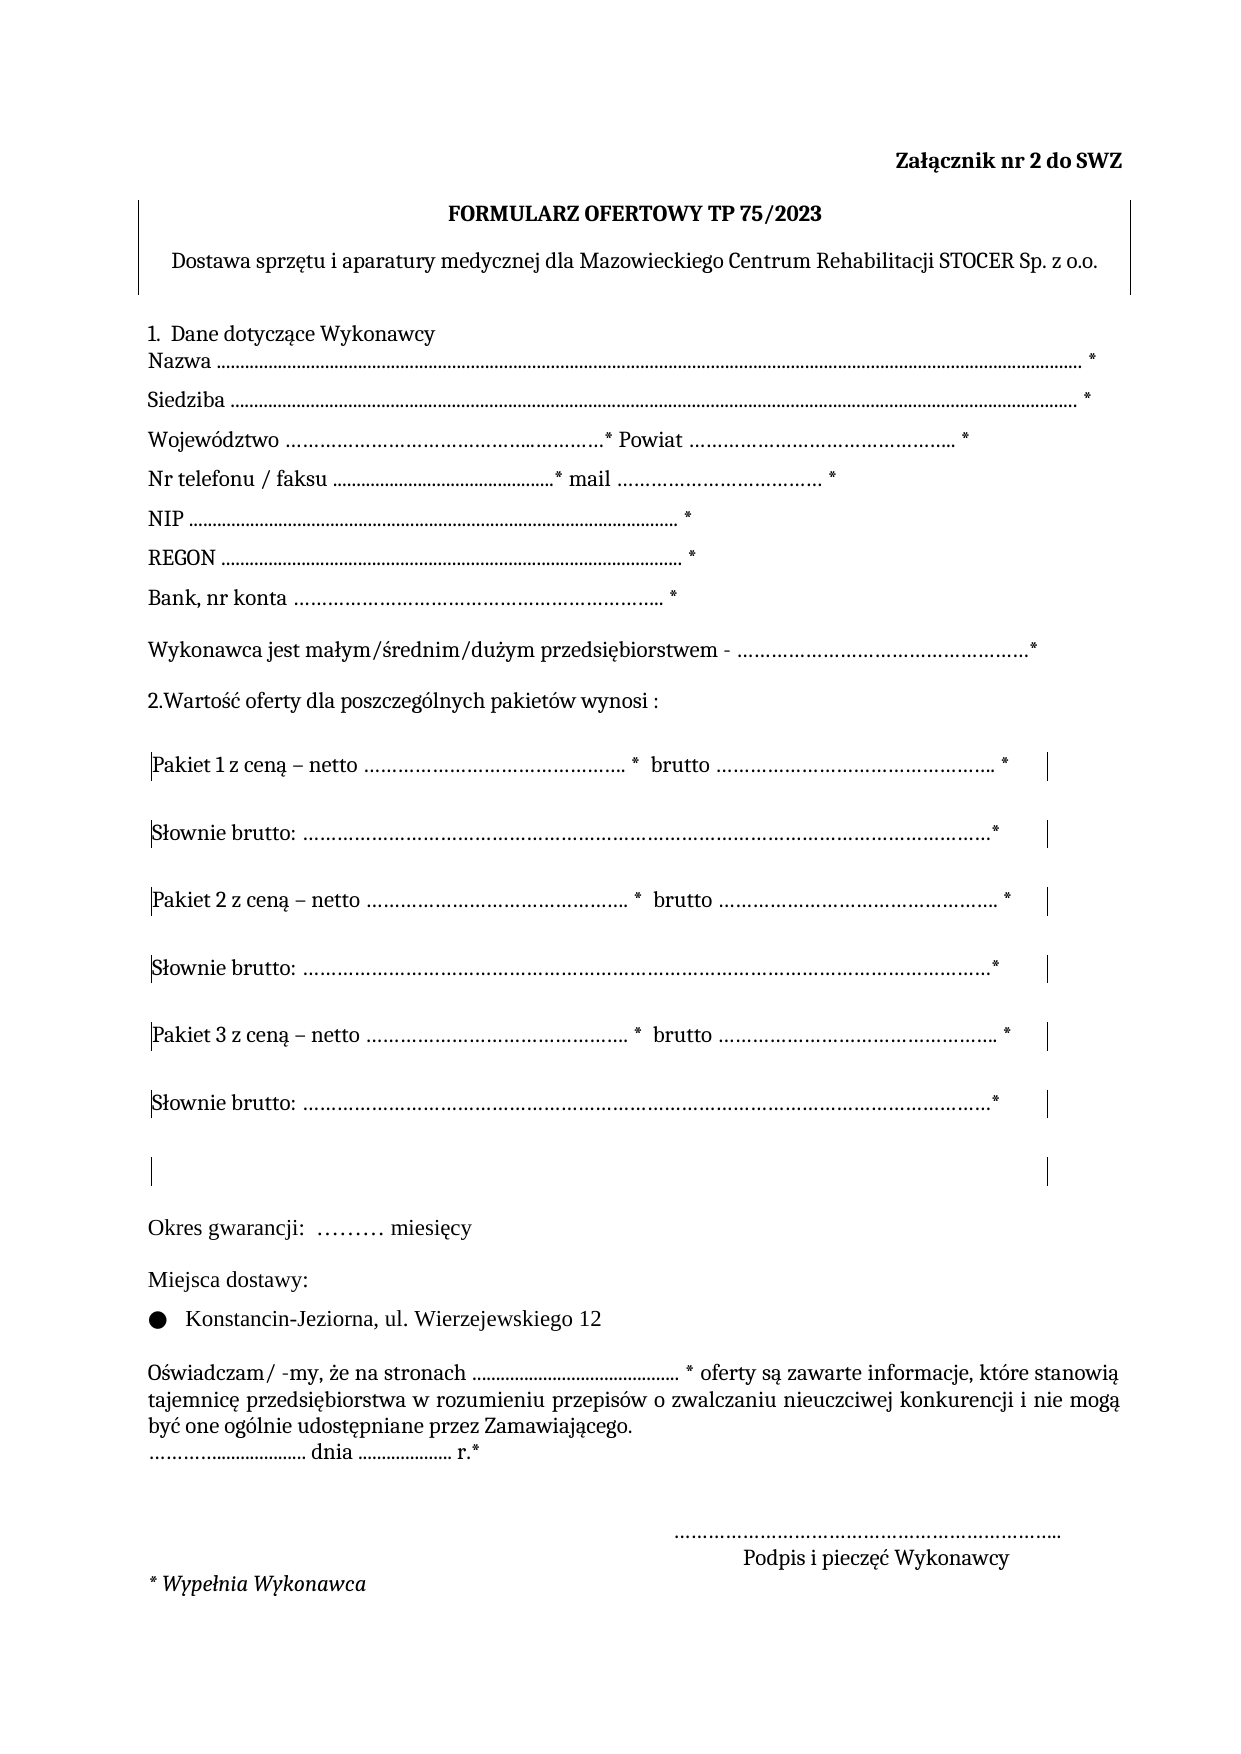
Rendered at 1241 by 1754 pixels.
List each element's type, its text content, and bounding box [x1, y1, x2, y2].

text Słownie brutto: …………………………………………………………………………………………………………* [152, 955, 1047, 983]
text Pakiet 2 z ceną – netto ………………………………………. * brutto …………………………………………. * [152, 887, 1047, 916]
text Pakiet 3 z ceną – netto ………………………………………. * brutto …………………………………………. * [152, 1022, 1047, 1051]
text Podpis i pieczęć Wykonawcy [148, 1544, 1122, 1571]
text Bank, nr konta ……………………………………………………….. * [148, 584, 1122, 611]
text FORMULARZ OFERTOWY TP 75/2023 [139, 200, 1130, 248]
list Konstancin-Jeziorna, ul. Wierzejewskiego 12 [148, 1293, 1122, 1339]
text Nr telefonu / faksu ...............................................* mail ……………………………… * [148, 466, 1122, 492]
text Siedziba .................................................................................................................................................................................... * [148, 387, 1122, 413]
text 1. Dane dotyczące Wykonawcy [148, 321, 1122, 347]
text REGON .................................................................................................. * [148, 545, 1122, 571]
text Słownie brutto: …………………………………………………………………………………………………………* [152, 820, 1047, 848]
text Dostawa sprzętu i aparatury medycznej dla Mazowieckiego Centrum Rehabilitacji STOCER Sp. z o.o. [139, 248, 1130, 295]
text Nazwa ........................................................................................................................................................................................ * [148, 347, 1122, 374]
text 2.Wartość oferty dla poszczególnych pakietów wynosi : [148, 688, 1122, 715]
title Wykonawca jest małym/średnim/dużym przedsiębiorstwem - ……………………………………………* [148, 636, 1122, 663]
text Oświadczam/ -my, że na stronach ............................................ * oferty są zawarte informacje, które stanowią tajemnicę przedsiębiorstwa w rozumieniu przepisów o zwalczaniu nieuczciwej konkurencji i nie mogą być one ogólnie udostępniane przez Zamawiającego. [148, 1360, 1122, 1439]
text Okres gwarancji: ……… miesięcy [148, 1213, 1122, 1240]
text Województwo ……………………………………..…………* Powiat ……………………………………….. * [148, 426, 1122, 453]
text Załącznik nr 2 do SWZ [148, 148, 1122, 174]
text Miejsca dostawy: [148, 1266, 1122, 1293]
text Słownie brutto: …………………………………………………………………………………………………………* [152, 1090, 1047, 1118]
text ………………………………………………………….. [148, 1518, 1122, 1544]
text * Wypełnia Wykonawca [148, 1571, 1122, 1597]
text …………................... dnia .................... r.* [148, 1439, 1122, 1465]
text Pakiet 1 z ceną – netto ………………………………………. * brutto …………………………………………. * [152, 752, 1047, 781]
text NIP ........................................................................................................ * [148, 505, 1122, 532]
